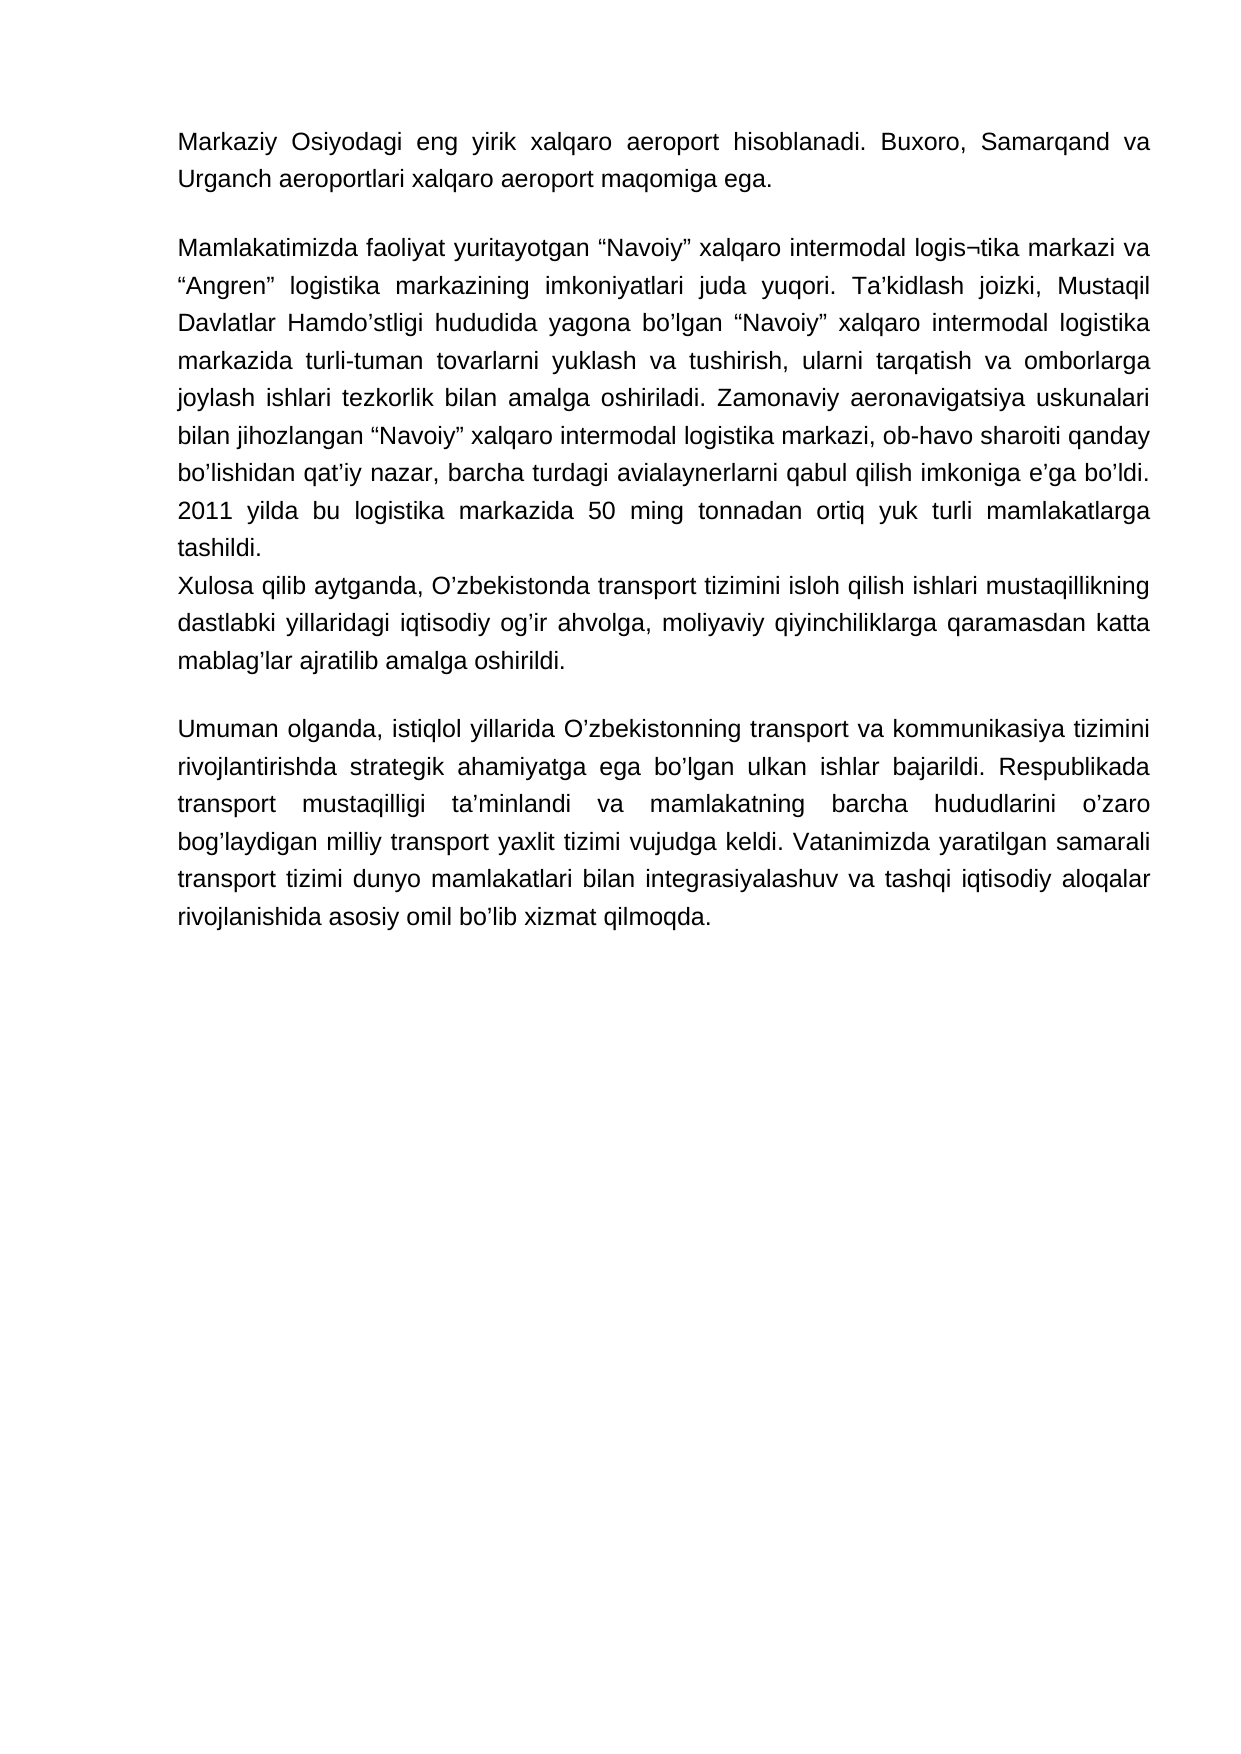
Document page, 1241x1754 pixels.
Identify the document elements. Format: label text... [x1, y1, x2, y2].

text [177, 118, 1152, 193]
text Umuman olganda, istiqlol yillarida O’zbekistonning transport va kommunikasiya tizimini rivojlantirishda strategik ahamiyatga ega bo’lgan ulkan ishlar bajarildi. Respublikada transport mustaqilligi ta’minlandi va mamlakatning barcha hududlarini o’zaro bog’laydigan milliy transport yaxlit tizimi vujudga keldi. Vatanimizda yaratilgan samarali transport tizimi dunyo mamlakatlari bilan integrasiyalashuv va tashqi iqtisodiy aloqalar rivojlanishida asosiy omil bo’lib xizmat qilmoqda. [177, 706, 1152, 931]
text Mamlakatimizda faoliyat yuritayotgan “Navoiy” xalqaro intermodal logis¬tika markazi va “Angren” logistika markazining imkoniyatlari juda yuqori. Ta’kidlash joizki, Mustaqil Davlatlar Hamdo’stligi hududida yagona bo’lgan “Navoiy” xalqaro intermodal logistika markazida turli-tuman tovarlarni yuklash va tushirish, ularni tarqatish va omborlarga joylash ishlari tezkorlik bilan amalga oshiriladi. Zamonaviy aeronavigatsiya uskunalari bilan jihozlangan “Navoiy” xalqaro intermodal logistika markazi, ob-havo sharoiti qanday bo’lishidan qat’iy nazar, barcha turdagi avialaynerlarni qabul qilish imkoniga e’ga bo’ldi. 2011 yilda bu logistika markazida 50 ming tonnadan ortiq yuk turli mamlakatlarga tashildi. Xulosa qilib aytganda, O’zbekistonda transport tizimini isloh qilish ishlari mustaqillikning dastlabki yillaridagi iqtisodiy og’ir ahvolga, moliyaviy qiyinchiliklarga qaramasdan katta mablag’lar ajratilib amalga oshirildi. [177, 224, 1152, 674]
